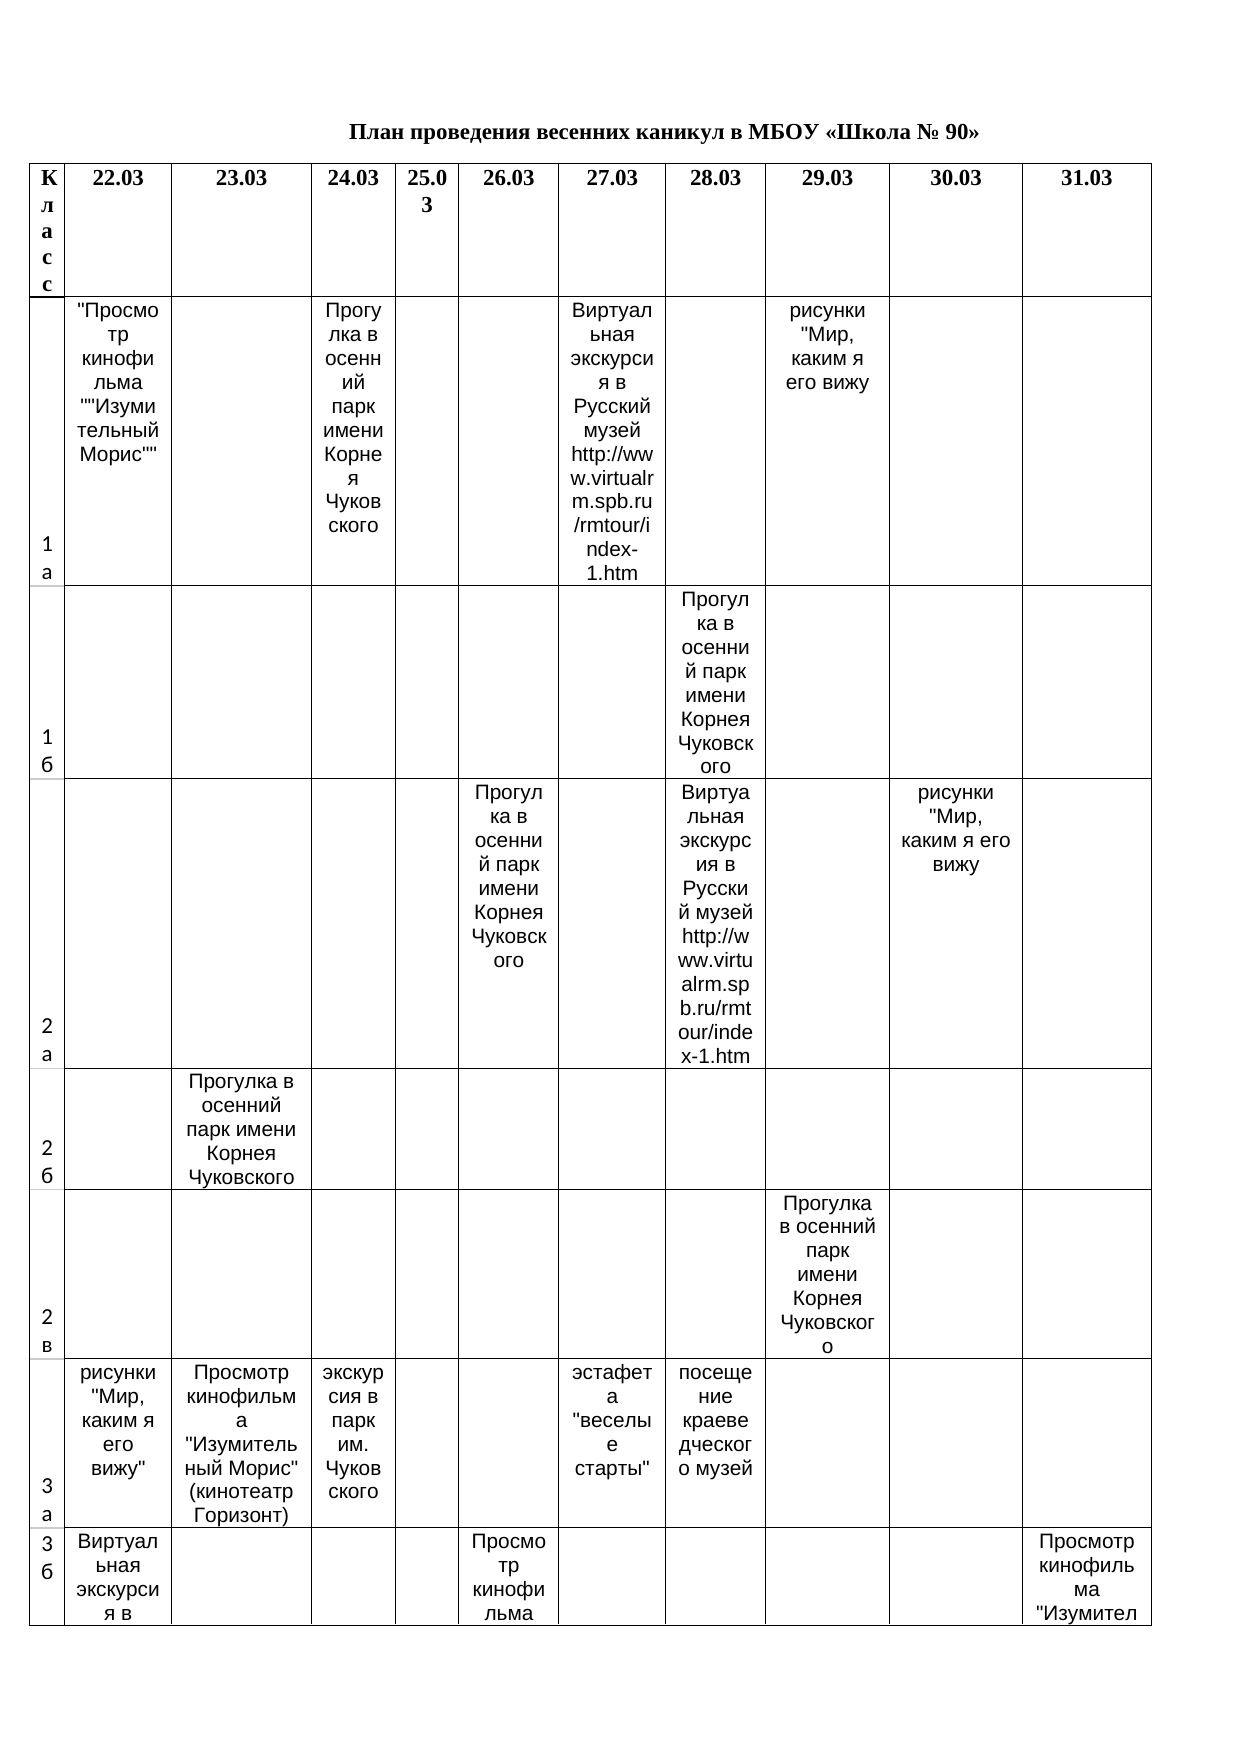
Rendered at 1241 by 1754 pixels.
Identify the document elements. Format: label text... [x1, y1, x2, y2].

table_cell 2а [30, 780, 64, 1067]
table_cell [396, 1190, 458, 1358]
table_cell [395, 1528, 459, 1625]
table_cell [666, 297, 765, 585]
table_cell [459, 1359, 558, 1527]
table_header 24.03 [312, 164, 395, 296]
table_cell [1022, 1528, 1151, 1625]
table_header 30.03 [890, 164, 1022, 296]
table_cell [65, 586, 171, 778]
table_header Класс [30, 164, 64, 296]
table_cell [172, 1190, 311, 1358]
table_cell [1023, 1069, 1151, 1189]
table_cell [766, 1359, 889, 1527]
table_cell [765, 1528, 889, 1625]
table_cell [666, 1190, 765, 1358]
table_cell Прогулка в осенний парк имени Корнея Чуковского [666, 586, 765, 778]
table_cell Прогулка в осенний парк имени Корнея Чуковского [312, 297, 395, 585]
table_cell [396, 779, 458, 1067]
table_cell Виртуальная экскурсия в Русский музей http://www.virtualrm.spb.ru/rmtour/index-1.htm [666, 779, 765, 1067]
table_cell 3а [30, 1360, 64, 1527]
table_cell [65, 1528, 171, 1625]
table_cell [459, 1069, 558, 1189]
table_cell [312, 779, 395, 1067]
table_cell [312, 1190, 395, 1358]
table_cell [559, 1190, 665, 1358]
table_cell рисунки "Мир, каким я его вижу" [65, 1359, 171, 1527]
table_cell [559, 1069, 665, 1189]
table_cell 3б [30, 1529, 64, 1625]
table_cell [766, 779, 889, 1067]
table_cell [171, 1528, 311, 1625]
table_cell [459, 1528, 559, 1625]
table_cell [65, 1190, 171, 1358]
table_cell [311, 1528, 395, 1625]
table_cell [559, 779, 665, 1067]
table_cell [396, 1359, 458, 1527]
table_cell Прогулка в осенний парк имени Корнея Чуковского [459, 779, 558, 1067]
table_cell [172, 779, 311, 1067]
table_cell [459, 1190, 558, 1358]
table_cell [890, 1528, 1022, 1625]
table_cell [459, 586, 558, 778]
table_cell "Просмотр кинофильма ""Изумительный Морис"" [65, 297, 171, 585]
table_cell рисунки "Мир, каким я его вижу [890, 779, 1022, 1067]
table_cell Просмотр кинофильма "Изумительный Морис" (кинотеатр Горизонт) [172, 1359, 311, 1527]
table_header 22.03 [65, 164, 171, 296]
table_cell [396, 297, 458, 585]
table_cell эстафета "веселые старты" [559, 1359, 665, 1527]
table_cell [65, 1069, 171, 1189]
table_cell [1023, 1190, 1151, 1358]
table_cell посещение краеведческого музей [666, 1359, 765, 1527]
table_header 25.03 [396, 164, 458, 296]
table_cell [312, 1069, 395, 1189]
table_cell [666, 1528, 765, 1625]
table_cell [459, 297, 558, 585]
table_cell [396, 586, 458, 778]
table_header 23.03 [172, 164, 311, 296]
table_cell [666, 1069, 765, 1189]
table_cell [766, 586, 889, 778]
table_header 31.03 [1023, 164, 1151, 296]
table_cell 2б [30, 1069, 64, 1189]
table_cell [312, 586, 395, 778]
table_cell [396, 1069, 458, 1189]
text План проведения весенних каникул в МБОУ «Школа № 90» [177, 118, 1152, 144]
table_cell [1023, 586, 1151, 778]
table_cell [559, 1528, 666, 1625]
table_cell 2в [30, 1190, 64, 1358]
table_cell Виртуальная экскурсия в Русский музей http://www.virtualrm.spb.ru/rmtour/index-1.htm [559, 297, 665, 585]
table_cell [65, 779, 171, 1067]
table_header 26.03 [459, 164, 558, 296]
table_cell экскурсия в парк им. Чуковского [312, 1359, 395, 1527]
table_cell [559, 586, 665, 778]
table_cell [172, 297, 311, 585]
table_header 27.03 [559, 164, 665, 296]
table_header 29.03 [766, 164, 889, 296]
table_cell 1б [30, 587, 64, 778]
table_header 28.03 [666, 164, 765, 296]
table_cell [1023, 1359, 1151, 1527]
table_cell [1023, 297, 1151, 585]
table_cell 1а [30, 298, 64, 585]
table_cell [1023, 779, 1151, 1067]
table_cell [766, 1069, 889, 1189]
table_cell [890, 1069, 1022, 1189]
table_cell Прогулка в осенний парк имени Корнея Чуковского [766, 1190, 889, 1358]
table_cell [890, 297, 1022, 585]
table_cell [890, 1190, 1022, 1358]
table_cell рисунки "Мир, каким я его вижу [766, 297, 889, 585]
table_cell [172, 586, 311, 778]
table_cell [890, 1359, 1022, 1527]
table_cell Прогулка в осенний парк имени Корнея Чуковского [172, 1069, 311, 1189]
table_cell [890, 586, 1022, 778]
